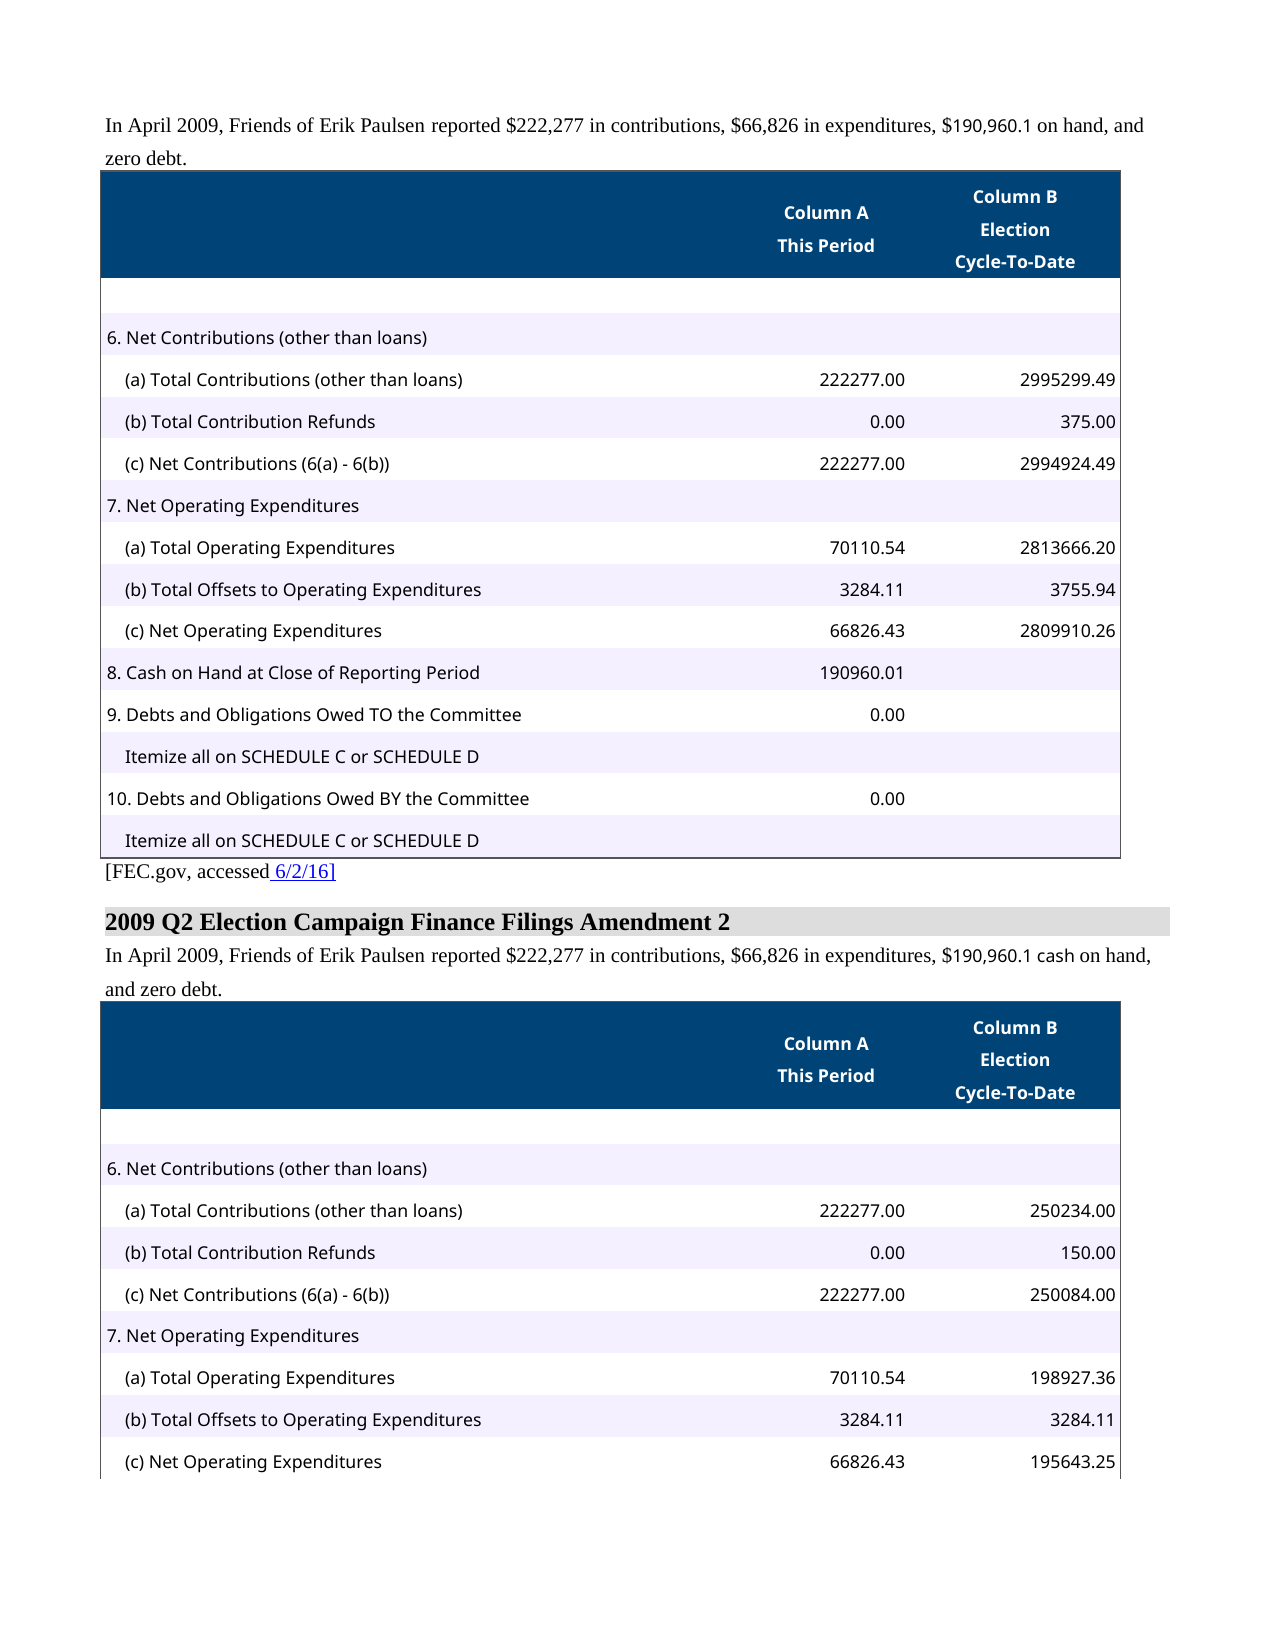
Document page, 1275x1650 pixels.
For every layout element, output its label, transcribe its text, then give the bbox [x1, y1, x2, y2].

text In April 2009, Friends of Erik Paulsen reported $222,277 in contributions, $66,826 in expenditures, $190,960.1 cash on hand, and zero debt. [105, 936, 1170, 1001]
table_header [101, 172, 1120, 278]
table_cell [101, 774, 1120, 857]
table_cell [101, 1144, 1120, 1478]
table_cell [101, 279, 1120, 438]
text In April 2009, Friends of Erik Paulsen reported $222,277 in contributions, $66,826 in expenditures, $190,960.1 on hand, and zero debt. [105, 105, 1170, 170]
text [FEC.gov, accessed 6/2/16] [105, 859, 1170, 883]
text 2009 Q2 Election Campaign Finance Filings Amendment 2 [105, 907, 1170, 936]
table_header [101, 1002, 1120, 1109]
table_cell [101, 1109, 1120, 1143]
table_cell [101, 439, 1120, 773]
